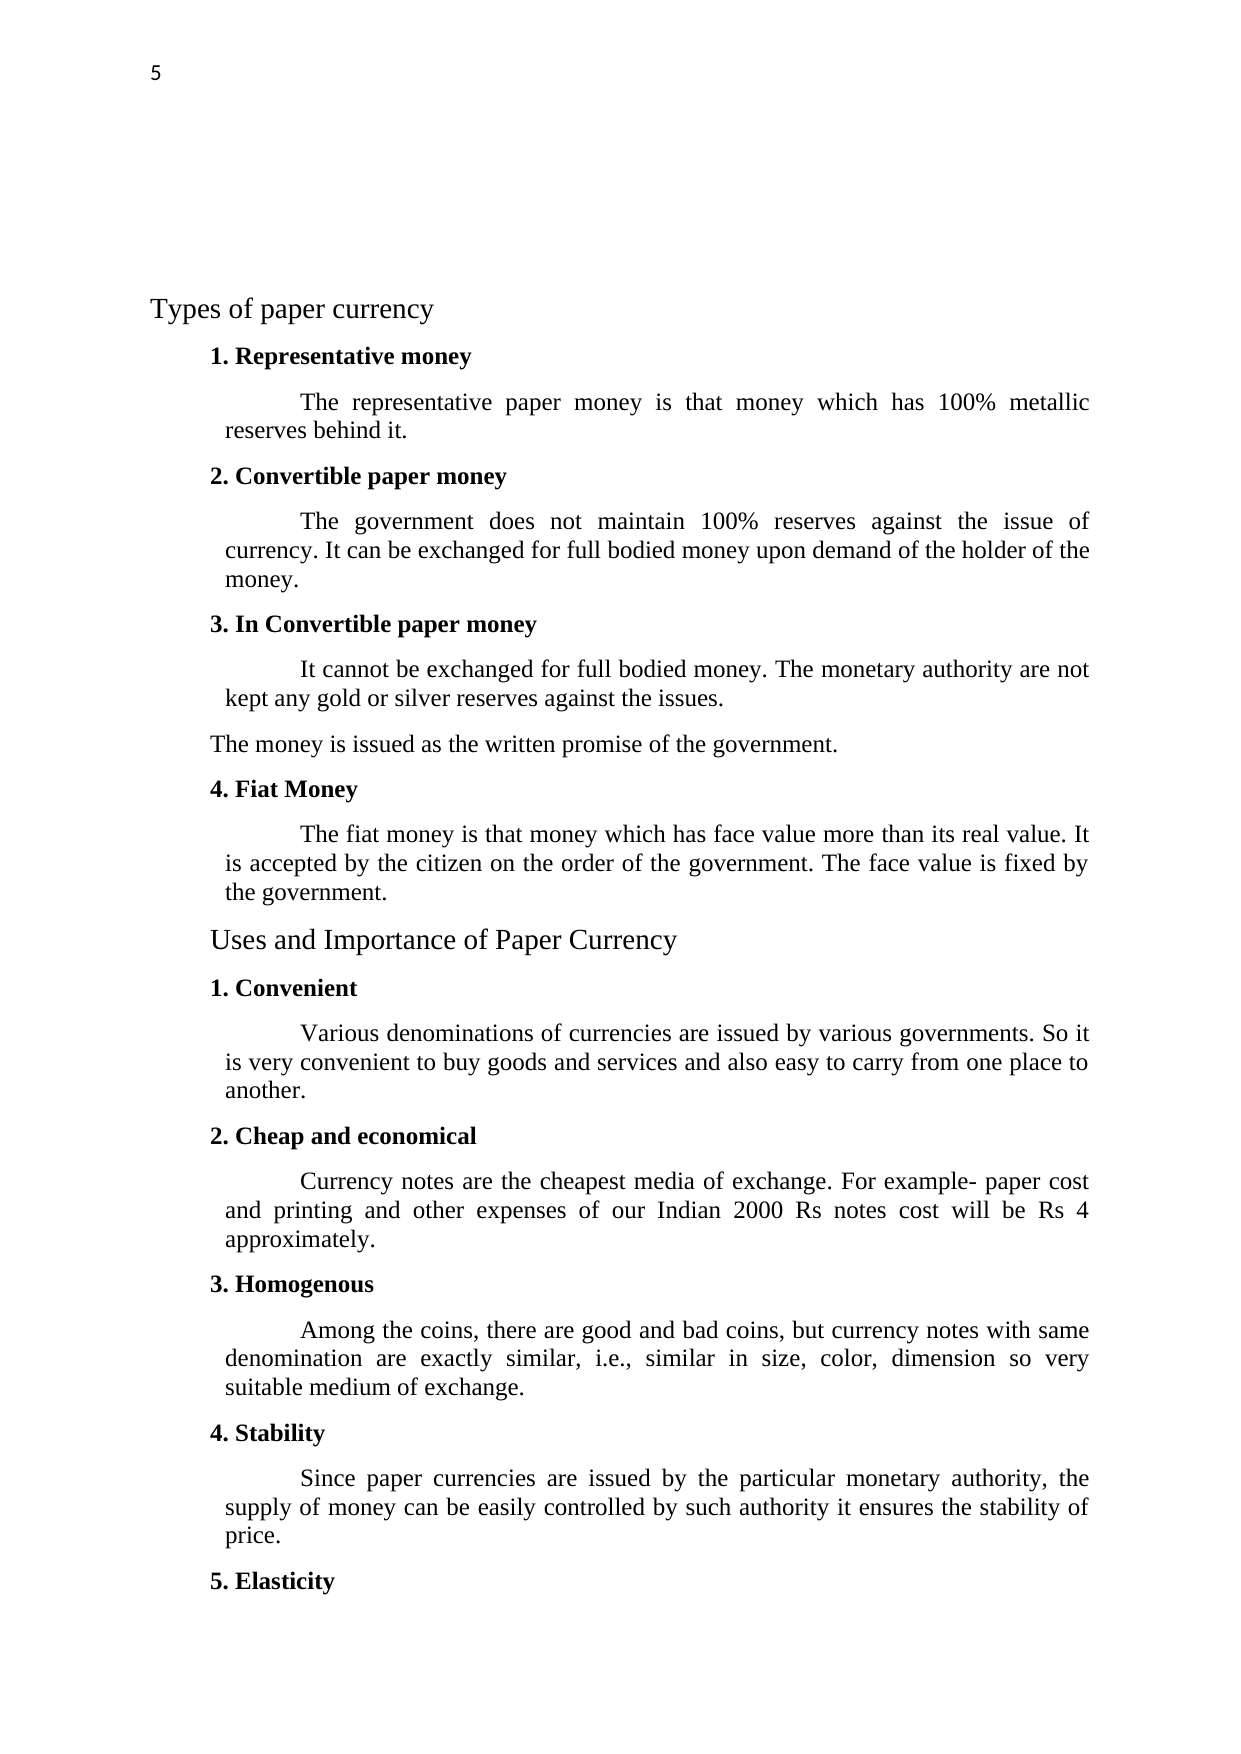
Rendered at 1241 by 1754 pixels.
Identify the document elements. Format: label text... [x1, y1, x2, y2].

text 3. In Convertible paper money [210, 609, 1090, 638]
text 1. Representative money [210, 341, 1090, 370]
text 4. Fiat Money [210, 774, 1090, 803]
text Since paper currencies are issued by the particular monetary authority, the supply of money can be easily controlled by such authority it ensures the stability of price. [225, 1463, 1090, 1549]
text The fiat money is that money which has face value more than its real value. It is accepted by the citizen on the order of the government. The face value is fixed by the government. [225, 819, 1090, 906]
text Various denominations of currencies are issued by various governments. So it is very convenient to buy goods and services and also easy to carry from one place to another. [225, 1018, 1090, 1104]
text The government does not maintain 100% reserves against the issue of currency. It can be exchanged for full bodied money upon demand of the holder of the money. [225, 506, 1090, 592]
text 2. Cheap and economical [210, 1121, 1090, 1150]
text Types of paper currency [150, 291, 1090, 324]
text Currency notes are the cheapest media of exchange. For example- paper cost and printing and other expenses of our Indian 2000 Rs notes cost will be Rs 4 approximately. [225, 1166, 1090, 1253]
text 2. Convertible paper money [210, 461, 1090, 489]
text 5. Elasticity [210, 1566, 1090, 1595]
text 1. Convenient [210, 973, 1090, 1001]
text The representative paper money is that money which has 100% metallic reserves behind it. [225, 387, 1090, 444]
text Among the coins, there are good and bad coins, but currency notes with same denomination are exactly similar, i.e., similar in size, color, dimension so very suitable medium of exchange. [225, 1315, 1090, 1401]
text 4. Stability [210, 1418, 1090, 1446]
text 3. Homogenous [210, 1269, 1090, 1298]
text The money is issued as the written promise of the government. [210, 729, 1090, 757]
text Uses and Importance of Paper Currency [210, 922, 1090, 956]
text It cannot be exchanged for full bodied money. The monetary authority are not kept any gold or silver reserves against the issues. [225, 654, 1090, 712]
